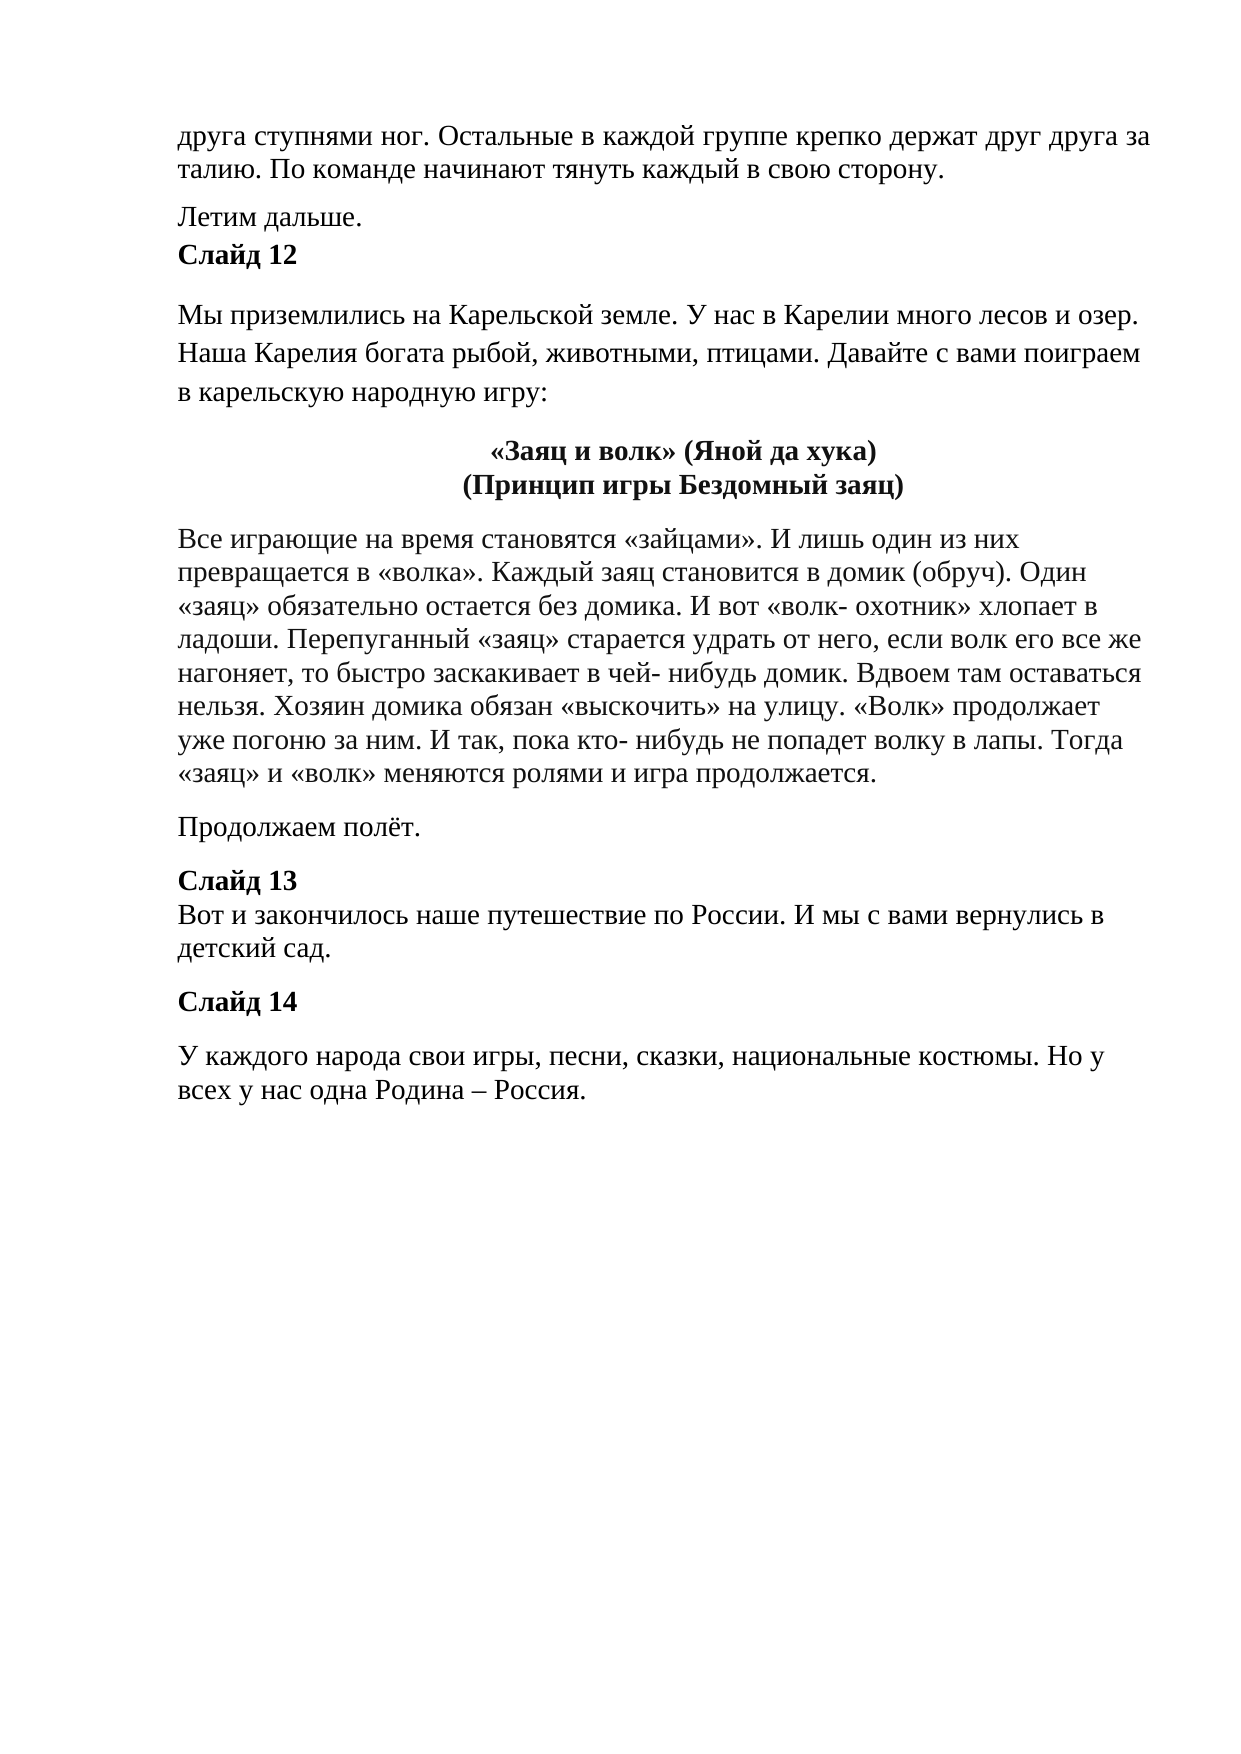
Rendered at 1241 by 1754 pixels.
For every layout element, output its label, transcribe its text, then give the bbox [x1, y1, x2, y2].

text Слайд 14 [177, 984, 1152, 1018]
text Мы приземлились на Карельской земле. У нас в Карелии много лесов и озер. Наша Карелия богата рыбой, животными, птицами. Давайте с вами поиграем в карельскую народную игру: [177, 297, 1152, 407]
text «Заяц и волк» (Яной да хука) [177, 433, 1152, 467]
text У каждого народа свои игры, песни, сказки, национальные костюмы. Но у всех у нас одна Родина – Россия. [177, 1038, 1152, 1106]
text Все играющие на время становятся «зайцами». И лишь один из них превращается в «волка». Каждый заяц становится в домик (обруч). Один «заяц» обязательно остается без домика. И вот «волк- охотник» хлопает в ладоши. Перепуганный «заяц» старается удрать от него, если волк его все же нагоняет, то быстро заскакивает в чей- нибудь домик. Вдвоем там оставаться нельзя. Хозяин домика обязан «выскочить» на улицу. «Волк» продолжает уже погоню за ним. И так, пока кто- нибудь не попадет волку в лапы. Тогда «заяц» и «волк» меняются ролями и игра продолжается. [177, 521, 1152, 789]
text Слайд 13 Вот и закончилось наше путешествие по России. И мы с вами вернулись в детский сад. [177, 863, 1152, 964]
text Продолжаем полёт. [177, 809, 1152, 843]
text (Принцип игры Бездомный заяц) [177, 467, 1152, 500]
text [177, 118, 1152, 185]
text Летим дальше. Слайд 12 [177, 199, 1152, 271]
